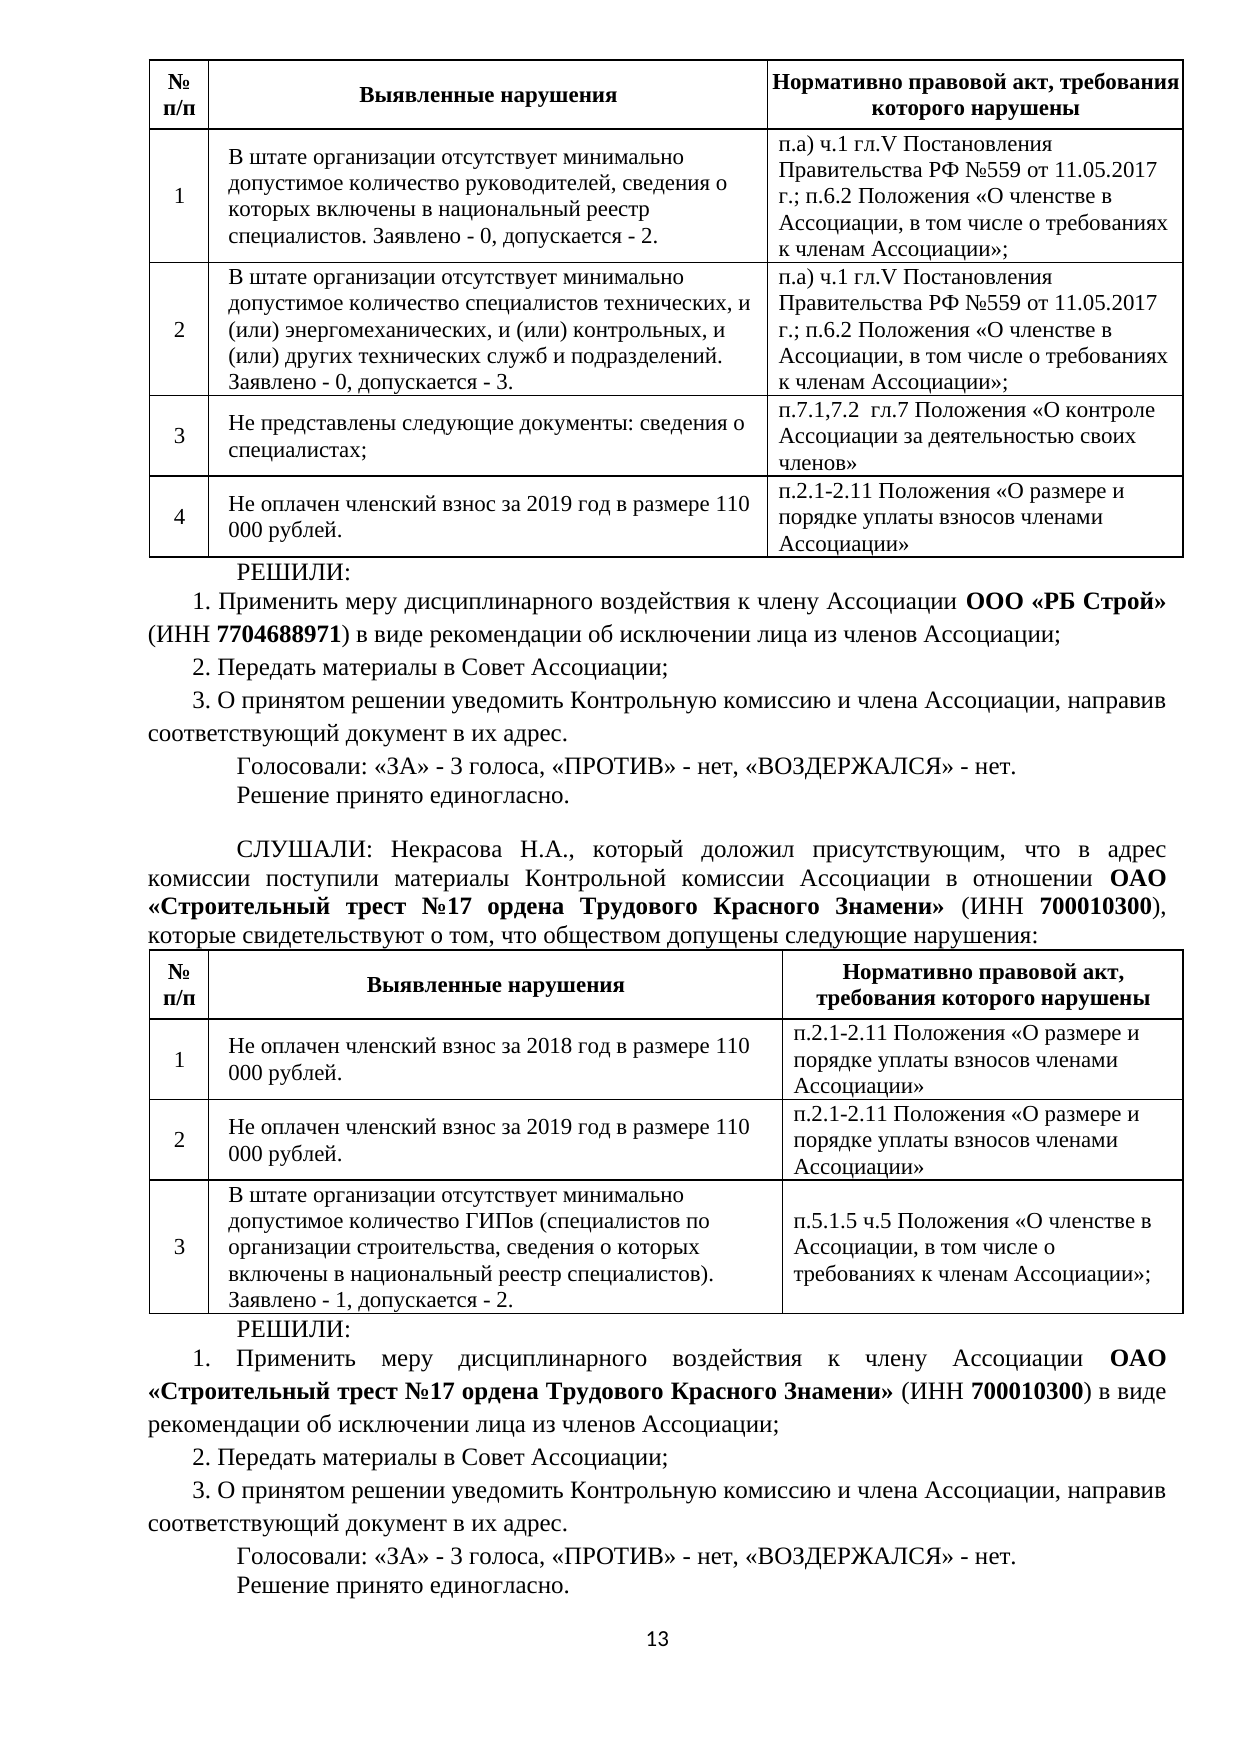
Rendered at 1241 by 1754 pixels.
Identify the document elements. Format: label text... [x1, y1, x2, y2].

table_cell п.а) ч.1 гл.V Постановления Правительства РФ №559 от 11.05.2017 г.; п.6.2 Положения «О членстве в Ассоциации, в том числе о требованиях к членам Ассоциации»; [768, 263, 1182, 395]
table_header Нормативно правовой акт, требования которого нарушены [768, 61, 1182, 128]
table_cell п.7.1,7.2 гл.7 Положения «О контроле Ассоциации за деятельностью своих членов» [768, 396, 1182, 475]
text 2. Передать материалы в Совет Ассоциации; [148, 1442, 1166, 1471]
table_cell 1 [150, 130, 208, 261]
text 1. Применить меру дисциплинарного воздействия к члену Ассоциации ООО «РБ Строй» (ИНН 7704688971) в виде рекомендации об исключении лица из членов Ассоциации; [148, 586, 1166, 648]
table_cell п.2.1-2.11 Положения «О размере и порядке уплаты взносов членами Ассоциации» [783, 1020, 1182, 1098]
text Голосовали: «ЗА» - 3 голоса, «ПРОТИВ» - нет, «ВОЗДЕРЖАЛСЯ» - нет. [148, 751, 1166, 780]
table_header Выявленные нарушения [209, 61, 767, 128]
text Голосовали: «ЗА» - 3 голоса, «ПРОТИВ» - нет, «ВОЗДЕРЖАЛСЯ» - нет. [148, 1541, 1166, 1570]
table_cell п.2.1-2.11 Положения «О размере и порядке уплаты взносов членами Ассоциации» [768, 477, 1182, 556]
table_cell 3 [150, 396, 208, 475]
text СЛУШАЛИ: Некрасова Н.А., который доложил присутствующим, что в адрес комиссии поступили материалы Контрольной комиссии Ассоциации в отношении ОАО «Строительный трест №17 ордена Трудового Красного Знамени» (ИНН 700010300), которые свидетельствуют о том, что обществом допущены следующие нарушения: [148, 834, 1166, 949]
table_cell п.а) ч.1 гл.V Постановления Правительства РФ №559 от 11.05.2017 г.; п.6.2 Положения «О членстве в Ассоциации, в том числе о требованиях к членам Ассоциации»; [768, 130, 1182, 261]
table_cell 3 [150, 1181, 208, 1312]
table_cell 2 [150, 263, 208, 395]
table_cell 2 [150, 1100, 208, 1179]
table_cell В штате организации отсутствует минимально допустимое количество руководителей, сведения о которых включены в национальный реестр специалистов. Заявлено - 0, допускается - 2. [209, 130, 767, 261]
text 2. Передать материалы в Совет Ассоциации; [148, 652, 1166, 681]
table_cell Не представлены следующие документы: сведения о специалистах; [209, 396, 767, 475]
text 1. Применить меру дисциплинарного воздействия к члену Ассоциации ОАО «Строительный трест №17 ордена Трудового Красного Знамени» (ИНН 700010300) в виде рекомендации об исключении лица из членов Ассоциации; [148, 1343, 1166, 1438]
table_cell п.5.1.5 ч.5 Положения «О членстве в Ассоциации, в том числе о требованиях к членам Ассоциации»; [783, 1181, 1182, 1312]
table_header Выявленные нарушения [209, 951, 782, 1018]
text 3. О принятом решении уведомить Контрольную комиссию и члена Ассоциации, направив соответствующий документ в их адрес. [148, 1475, 1166, 1537]
text 3. О принятом решении уведомить Контрольную комиссию и члена Ассоциации, направив соответствующий документ в их адрес. [148, 685, 1166, 747]
table_header № п/п [150, 951, 208, 1018]
table_header № п/п [150, 61, 208, 128]
text РЕШИЛИ: [148, 1314, 1166, 1343]
table_cell 1 [150, 1020, 208, 1098]
text Решение принято единогласно. [163, 1570, 1166, 1598]
text РЕШИЛИ: [148, 557, 1166, 586]
table_cell п.2.1-2.11 Положения «О размере и порядке уплаты взносов членами Ассоциации» [783, 1100, 1182, 1179]
table_cell В штате организации отсутствует минимально допустимое количество ГИПов (специалистов по организации строительства, сведения о которых включены в национальный реестр специалистов). Заявлено - 1, допускается - 2. [209, 1181, 782, 1312]
table_cell В штате организации отсутствует минимально допустимое количество специалистов технических, и (или) энергомеханических, и (или) контрольных, и (или) других технических служб и подразделений. Заявлено - 0, допускается - 3. [209, 263, 767, 395]
table_cell 4 [150, 477, 208, 556]
text Решение принято единогласно. [163, 780, 1166, 809]
table_header Нормативно правовой акт, требования которого нарушены [783, 951, 1182, 1018]
table_cell Не оплачен членский взнос за 2019 год в размере 110 000 рублей. [209, 1100, 782, 1179]
table_cell Не оплачен членский взнос за 2019 год в размере 110 000 рублей. [209, 477, 767, 556]
table_cell Не оплачен членский взнос за 2018 год в размере 110 000 рублей. [209, 1020, 782, 1098]
